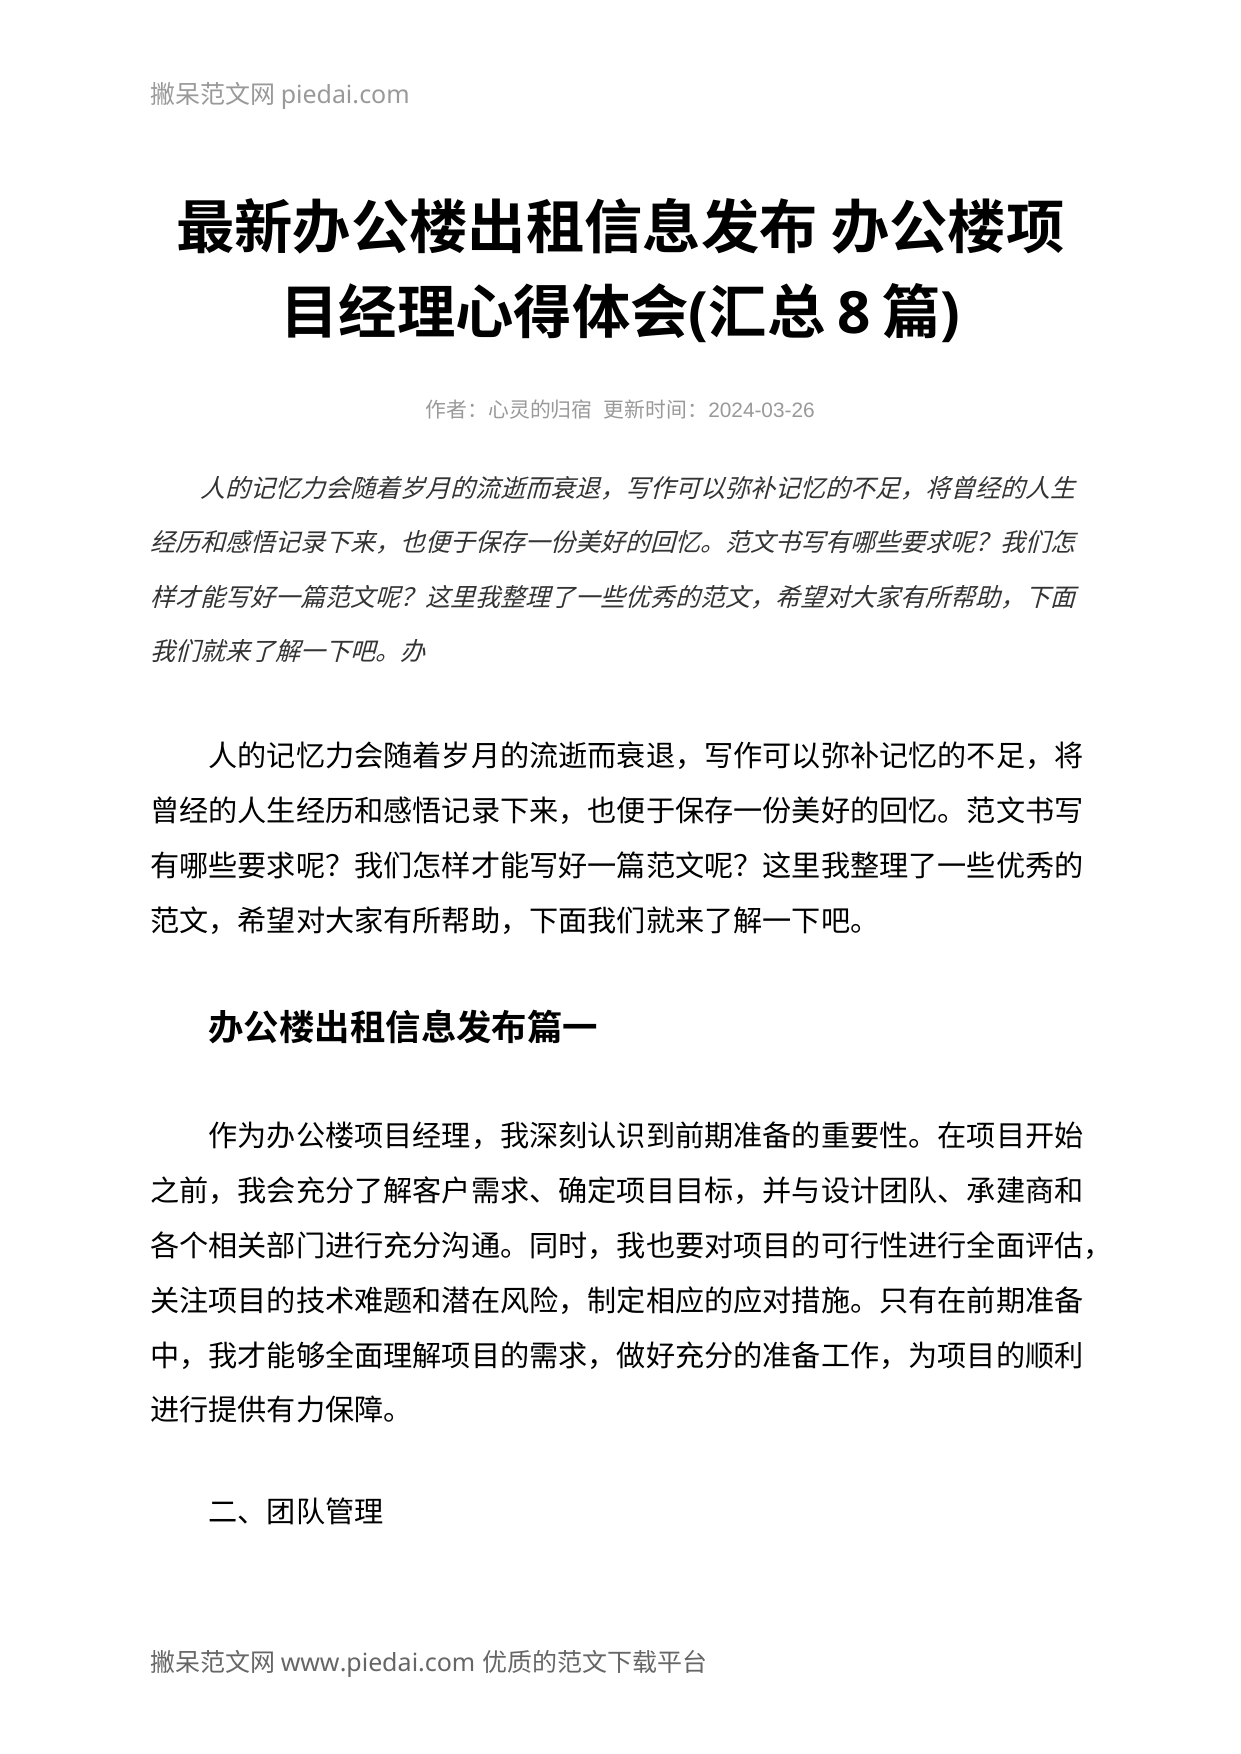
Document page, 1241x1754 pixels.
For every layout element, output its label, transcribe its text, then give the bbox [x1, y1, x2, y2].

text 人的记忆力会随着岁月的流逝而衰退，写作可以弥补记忆的不足，将曾经的人生经历和感悟记录下来，也便于保存一份美好的回忆。范文书写有哪些要求呢？我们怎样才能写好一篇范文呢？这里我整理了一些优秀的范文，希望对大家有所帮助，下面我们就来了解一下吧。办 [150, 468, 1090, 668]
text 作为办公楼项目经理，我深刻认识到前期准备的重要性。在项目开始之前，我会充分了解客户需求、确定项目目标，并与设计团队、承建商和各个相关部门进行充分沟通。同时，我也要对项目的可行性进行全面评估，关注项目的技术难题和潜在风险，制定相应的应对措施。只有在前期准备中，我才能够全面理解项目的需求，做好充分的准备工作，为项目的顺利进行提供有力保障。 [150, 1112, 1090, 1429]
text 二、团队管理 [150, 1489, 1090, 1531]
text 作者：心灵的归宿 更新时间：2024-03-26 [150, 397, 1090, 421]
text 办公楼出租信息发布篇一 [150, 999, 1090, 1050]
text 人的记忆力会随着岁月的流逝而衰退，写作可以弥补记忆的不足，将曾经的人生经历和感悟记录下来，也便于保存一份美好的回忆。范文书写有哪些要求呢？我们怎样才能写好一篇范文呢？这里我整理了一些优秀的范文，希望对大家有所帮助，下面我们就来了解一下吧。 [150, 733, 1090, 939]
subtitle 最新办公楼出租信息发布 办公楼项目经理心得体会(汇总8篇) [150, 181, 1090, 351]
